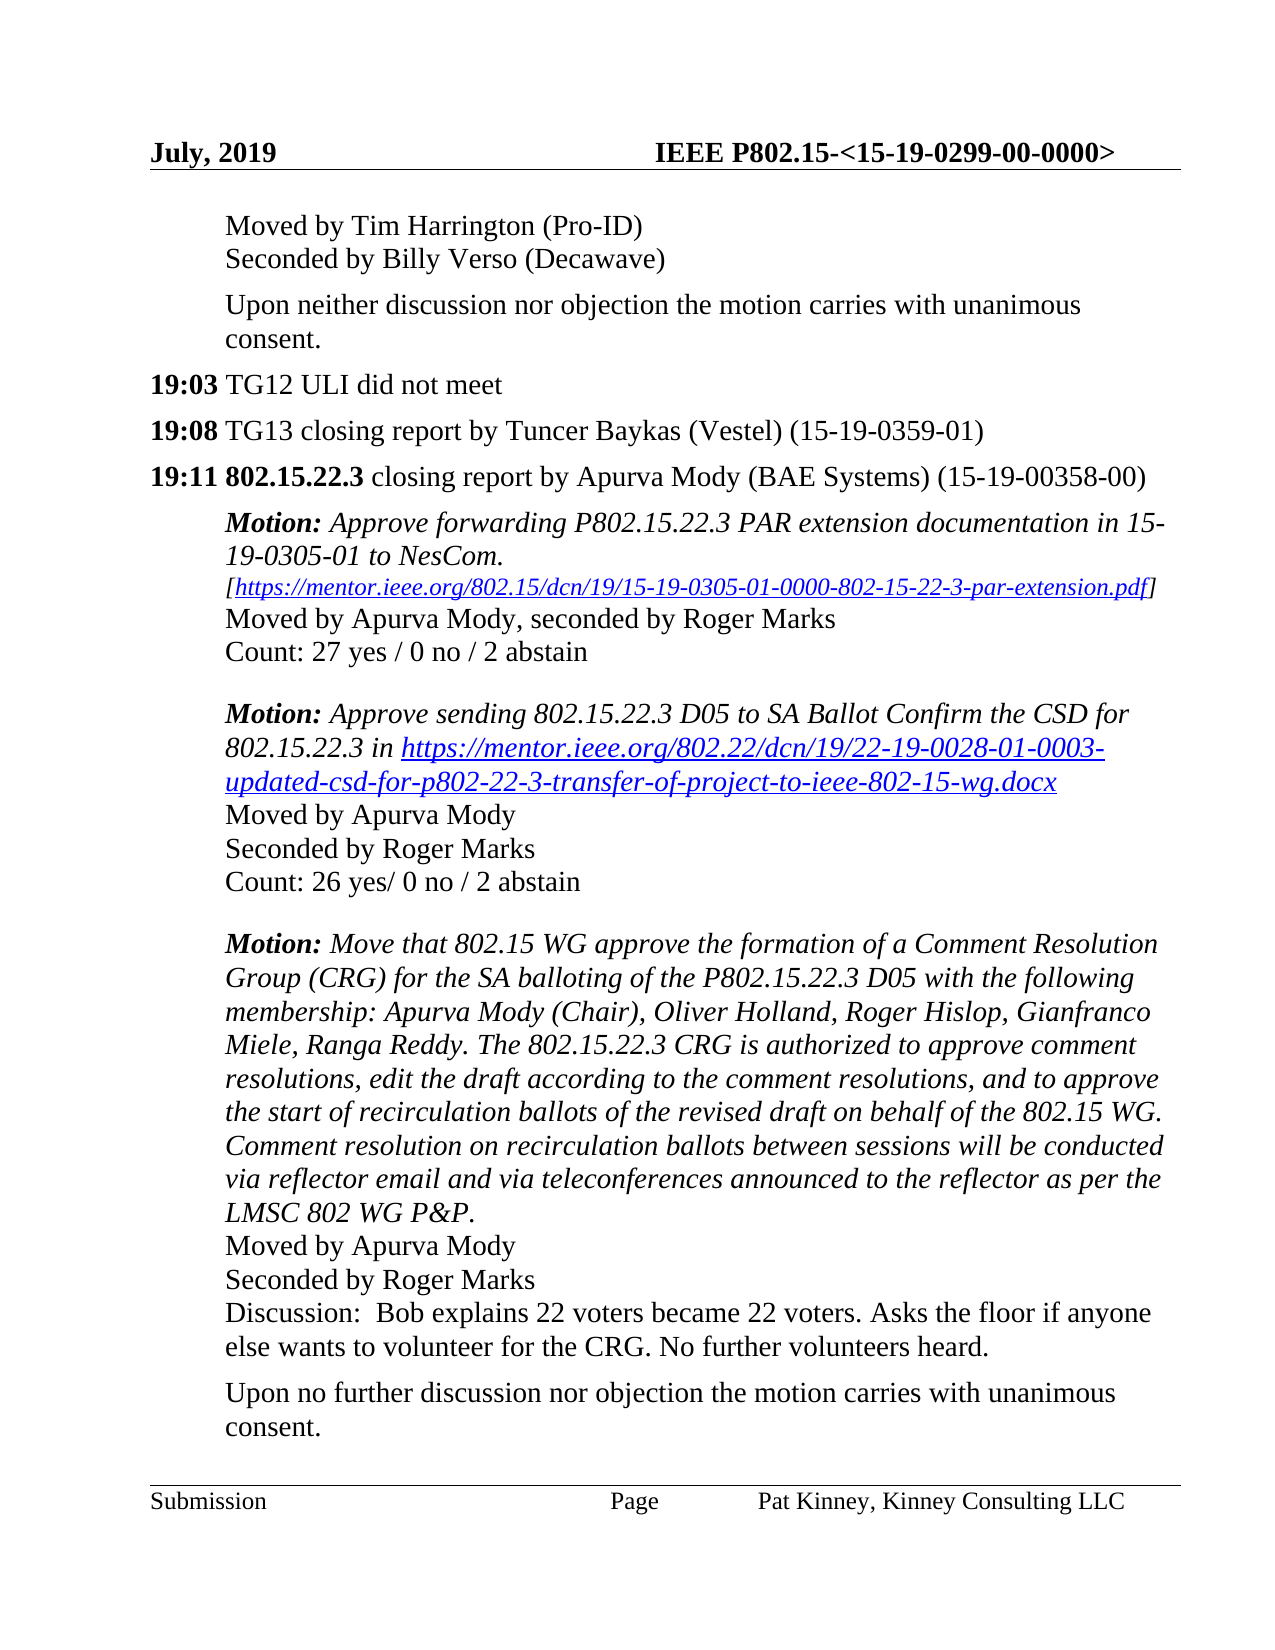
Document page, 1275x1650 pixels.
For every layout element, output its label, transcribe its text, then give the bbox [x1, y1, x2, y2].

text 19:03 TG12 ULI did not meet [150, 367, 1181, 400]
text [https://mentor.ieee.org/802.15/dcn/19/15-19-0305-01-0000-802-15-22-3-par-extension.pdf] [225, 572, 1181, 601]
text Moved by Tim Harrington (Pro-ID) [225, 208, 1181, 241]
text Moved by Apurva Mody [225, 797, 1181, 831]
text Upon no further discussion nor objection the motion carries with unanimous consent. [225, 1375, 1181, 1442]
text Seconded by Billy Verso (Decawave) [225, 241, 1181, 275]
text 19:08 TG13 closing report by Tuncer Baykas (Vestel) (15-19-0359-01) [150, 413, 1181, 446]
text Seconded by Roger Marks [225, 831, 1181, 864]
text Motion: Approve forwarding P802.15.22.3 PAR extension documentation in 15-19-0305-01 to NesCom. [225, 505, 1181, 572]
text Discussion: Bob explains 22 voters became 22 voters. Asks the floor if anyone else wants to volunteer for the CRG. No further volunteers heard. [225, 1296, 1181, 1363]
text Upon neither discussion nor objection the motion carries with unanimous consent. [225, 287, 1181, 354]
text Moved by Apurva Mody [225, 1228, 1181, 1262]
text 19:11 802.15.22.3 closing report by Apurva Mody (BAE Systems) (15-19-00358-00) [150, 459, 1181, 492]
text Motion: Move that 802.15 WG approve the formation of a Comment Resolution Group (CRG) for the SA balloting of the P802.15.22.3 D05 with the following membership: Apurva Mody (Chair), Oliver Holland, Roger Hislop, Gianfranco Miele, Ranga Reddy. The 802.15.22.3 CRG is authorized to approve comment resolutions, edit the draft according to the comment resolutions, and to approve the start of recirculation ballots of the revised draft on behalf of the 802.15 WG. Comment resolution on recirculation ballots between sessions will be conducted via reflector email and via teleconferences announced to the reflector as per the LMSC 802 WG P&P. [225, 927, 1181, 1228]
text Seconded by Roger Marks [225, 1262, 1181, 1296]
text Count: 26 yes/ 0 no / 2 abstain [225, 864, 1181, 898]
text Motion: Approve sending 802.15.22.3 D05 to SA Ballot Confirm the CSD for 802.15.22.3 in https://mentor.ieee.org/802.22/dcn/19/22-19-0028-01-0003-updated-csd-for-p802-22-3-transfer-of-project-to-ieee-802-15-wg.docx [225, 697, 1181, 797]
text Moved by Apurva Mody, seconded by Roger Marks [225, 601, 1181, 634]
text Count: 27 yes / 0 no / 2 abstain [225, 634, 1181, 668]
